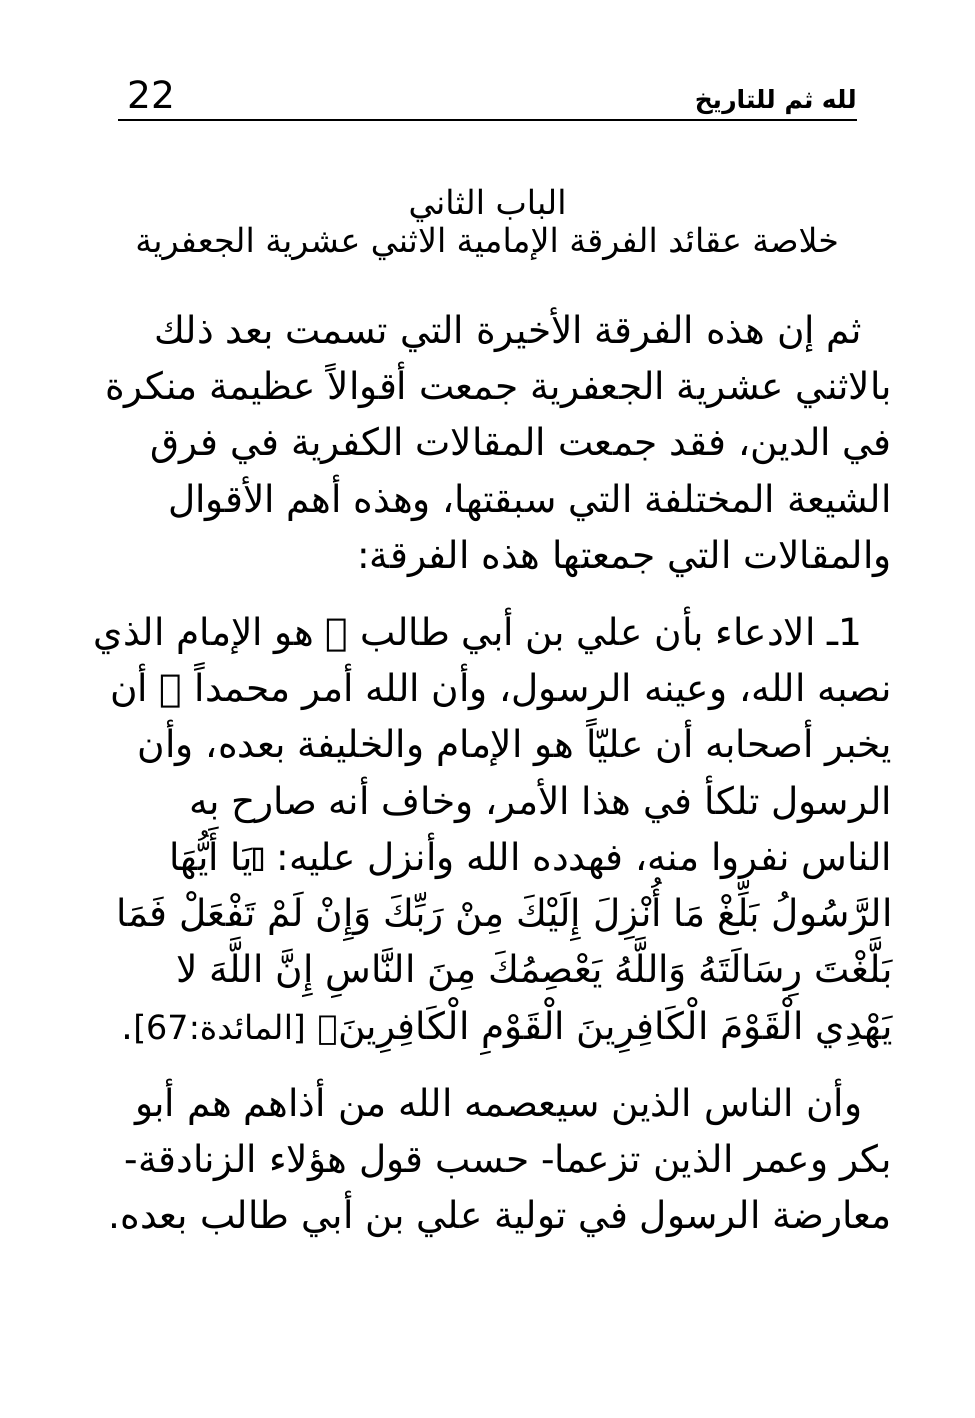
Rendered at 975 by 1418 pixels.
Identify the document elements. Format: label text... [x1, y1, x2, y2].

text ثم إن هذه الفرقة الأخيرة التي تسمت بعد ذلك بالاثني عشرية الجعفرية جمعت أقوالاً عظيمة منكرة في الدين، فقد جمعت المقالات الكفرية في فرق الشيعة المختلفة التي سبقتها، وهذه أهم الأقوال والمقالات التي جمعتها هذه الفرقة: [89, 298, 892, 579]
text 1ـ الادعاء بأن علي بن أبي طالب هو الإمام الذي نصبه الله، وعينه الرسول، وأن الله أمر محمداً أن يخبر أصحابه أن عليّاً هو الإمام والخليفة بعده، وأن الرسول تلكأ في هذا الأمر، وخاف أنه صارح به الناس نفروا منه، فهدده الله وأنزل عليه: يَا أَيُّهَا الرَّسُولُ بَلِّغْ مَا أُنْزِلَ إِلَيْكَ مِنْ رَبِّكَ وَإِنْ لَمْ تَفْعَلْ فَمَا بَلَّغْتَ رِسَالَتَهُ وَاللَّهُ يَعْصِمُكَ مِنَ النَّاسِ إِنَّ اللَّهَ لا يَهْدِي الْقَوْمَ الْكَافِرِينَ الْقَوْمِ الْكَافِرِينَ [المائدة:67]. [89, 600, 892, 1050]
text الباب الثاني خلاصة عقائد الفرقة الإمامية الاثني عشرية الجعفرية [89, 183, 886, 261]
text وأن الناس الذين سيعصمه الله من أذاهم هم أبو بكر وعمر الذين تزعما- حسب قول هؤلاء الزنادقة- معارضة الرسول في تولية علي بن أبي طالب بعده. [89, 1071, 892, 1240]
